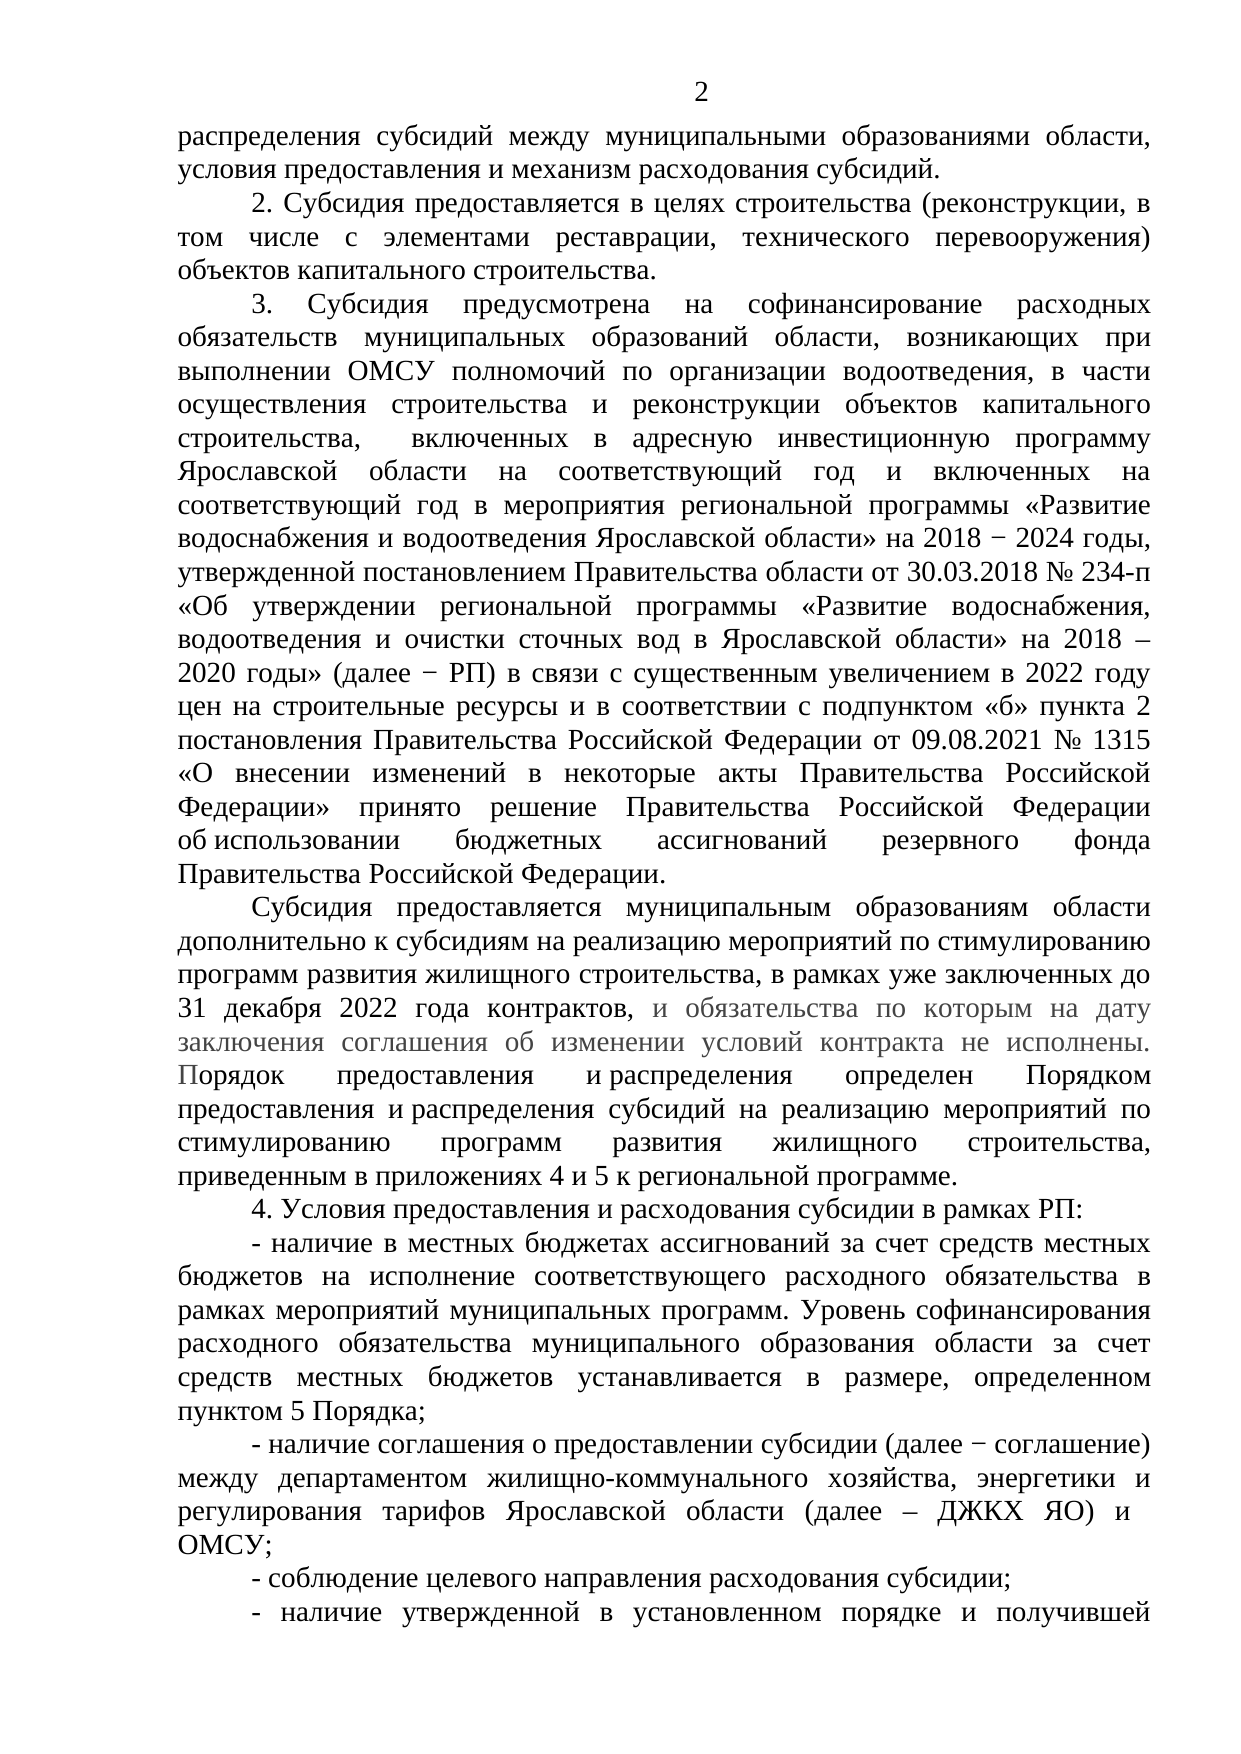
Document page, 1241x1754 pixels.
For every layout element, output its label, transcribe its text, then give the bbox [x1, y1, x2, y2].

text Субсидия предоставляется муниципальным образованиям области дополнительно к субсидиям на реализацию мероприятий по стимулированию программ развития жилищного строительства, в рамках уже заключенных до 31 декабря 2022 года контрактов, и обязательства по которым на дату заключения соглашения об изменении условий контракта не исполнены. Порядок предоставления и распределения определен Порядком предоставления и распределения субсидий на реализацию мероприятий по стимулированию программ развития жилищного строительства, приведенным в приложениях 4 и 5 к региональной программе. [177, 1057, 1152, 1191]
text 3. Субсидия предусмотрена на софинансирование расходных обязательств муниципальных образований области, возникающих при выполнении ОМСУ полномочий по организации водоотведения, в части осуществления строительства и реконструкции объектов капитального строительства, включенных в адресную инвестиционную программу Ярославской области на соответствующий год и включенных на соответствующий год в мероприятия региональной программы «Развитие водоснабжения и водоотведения Ярославской области» на 2018 − 2024 годы, утвержденной постановлением Правительства области от 30.03.2018 № 234-п «» (далее − РП) в связи с существенным увеличением в 2022 году цен на строительные ресурсы и в соответствии с подпунктом «б» пункта 2 постановления Правительства Российской Федерации от 09.08.2021 № 1315 «О внесении изменений в некоторые акты Правительства Российской Федерации» принято решение Правительства Российской Федерации об использовании бюджетных ассигнований резервного фонда Правительства Российской Федерации. [177, 286, 1152, 889]
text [177, 118, 1152, 185]
text - наличие соглашения о предоставлении субсидии (далее − соглашение) между департаментом жилищно-коммунального хозяйства, энергетики и регулирования тарифов Ярославской области (далее – ДЖКХ ЯО) и ОМСУ; [177, 1426, 1152, 1560]
text - наличие в местных бюджетах ассигнований за счет средств местных бюджетов на исполнение соответствующего расходного обязательства в рамках мероприятий муниципальных программ. Уровень софинансирования расходного обязательства муниципального образования области за счет средств местных бюджетов устанавливается в размере, определенном пунктом 5 Порядка; [177, 1225, 1152, 1426]
text 4. Условия предоставления и расходования субсидии в рамках РП: [177, 1191, 1152, 1225]
text Субсидия предоставляется муниципальным образованиям области дополнительно к субсидиям на реализацию мероприятий по стимулированию программ развития жилищного строительства, в рамках уже заключенных до 31 декабря 2022 года контрактов, и обязательства по которым на дату заключения соглашения об изменении условий контракта не исполнены. Порядок предоставления и распределения определен Порядком предоставления и распределения субсидий на реализацию мероприятий по стимулированию программ развития жилищного строительства, приведенным в приложениях 4 и 5 к региональной программе. [177, 889, 1152, 1024]
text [177, 1594, 1152, 1627]
text 2. Субсидия предоставляется в целях строительства (реконструкции, в том числе с элементами реставрации, технического перевооружения) объектов капитального строительства. [177, 185, 1152, 286]
text - соблюдение целевого направления расходования субсидии; [177, 1560, 1152, 1594]
